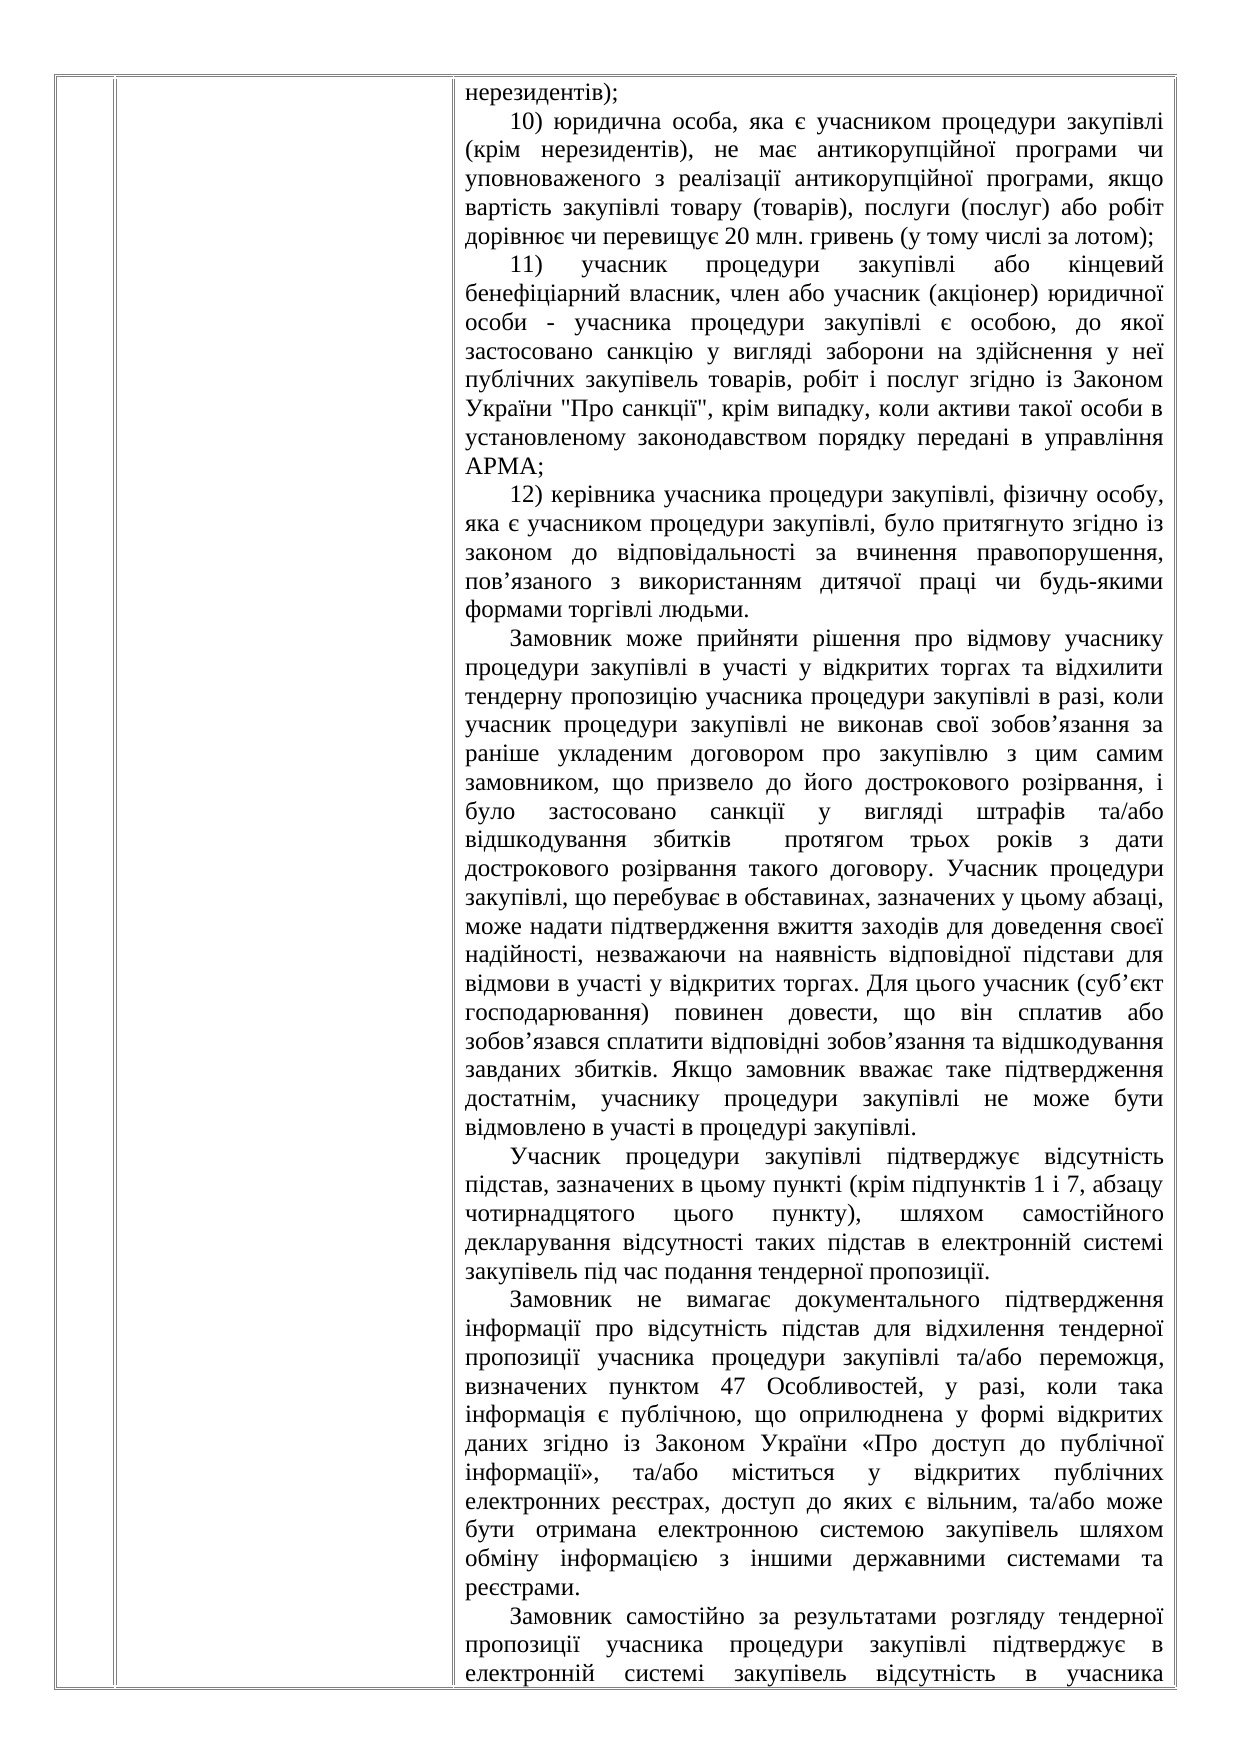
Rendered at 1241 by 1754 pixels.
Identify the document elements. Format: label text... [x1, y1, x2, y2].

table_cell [115, 75, 454, 1687]
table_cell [454, 75, 1176, 1687]
table_cell 4 [55, 75, 115, 1687]
